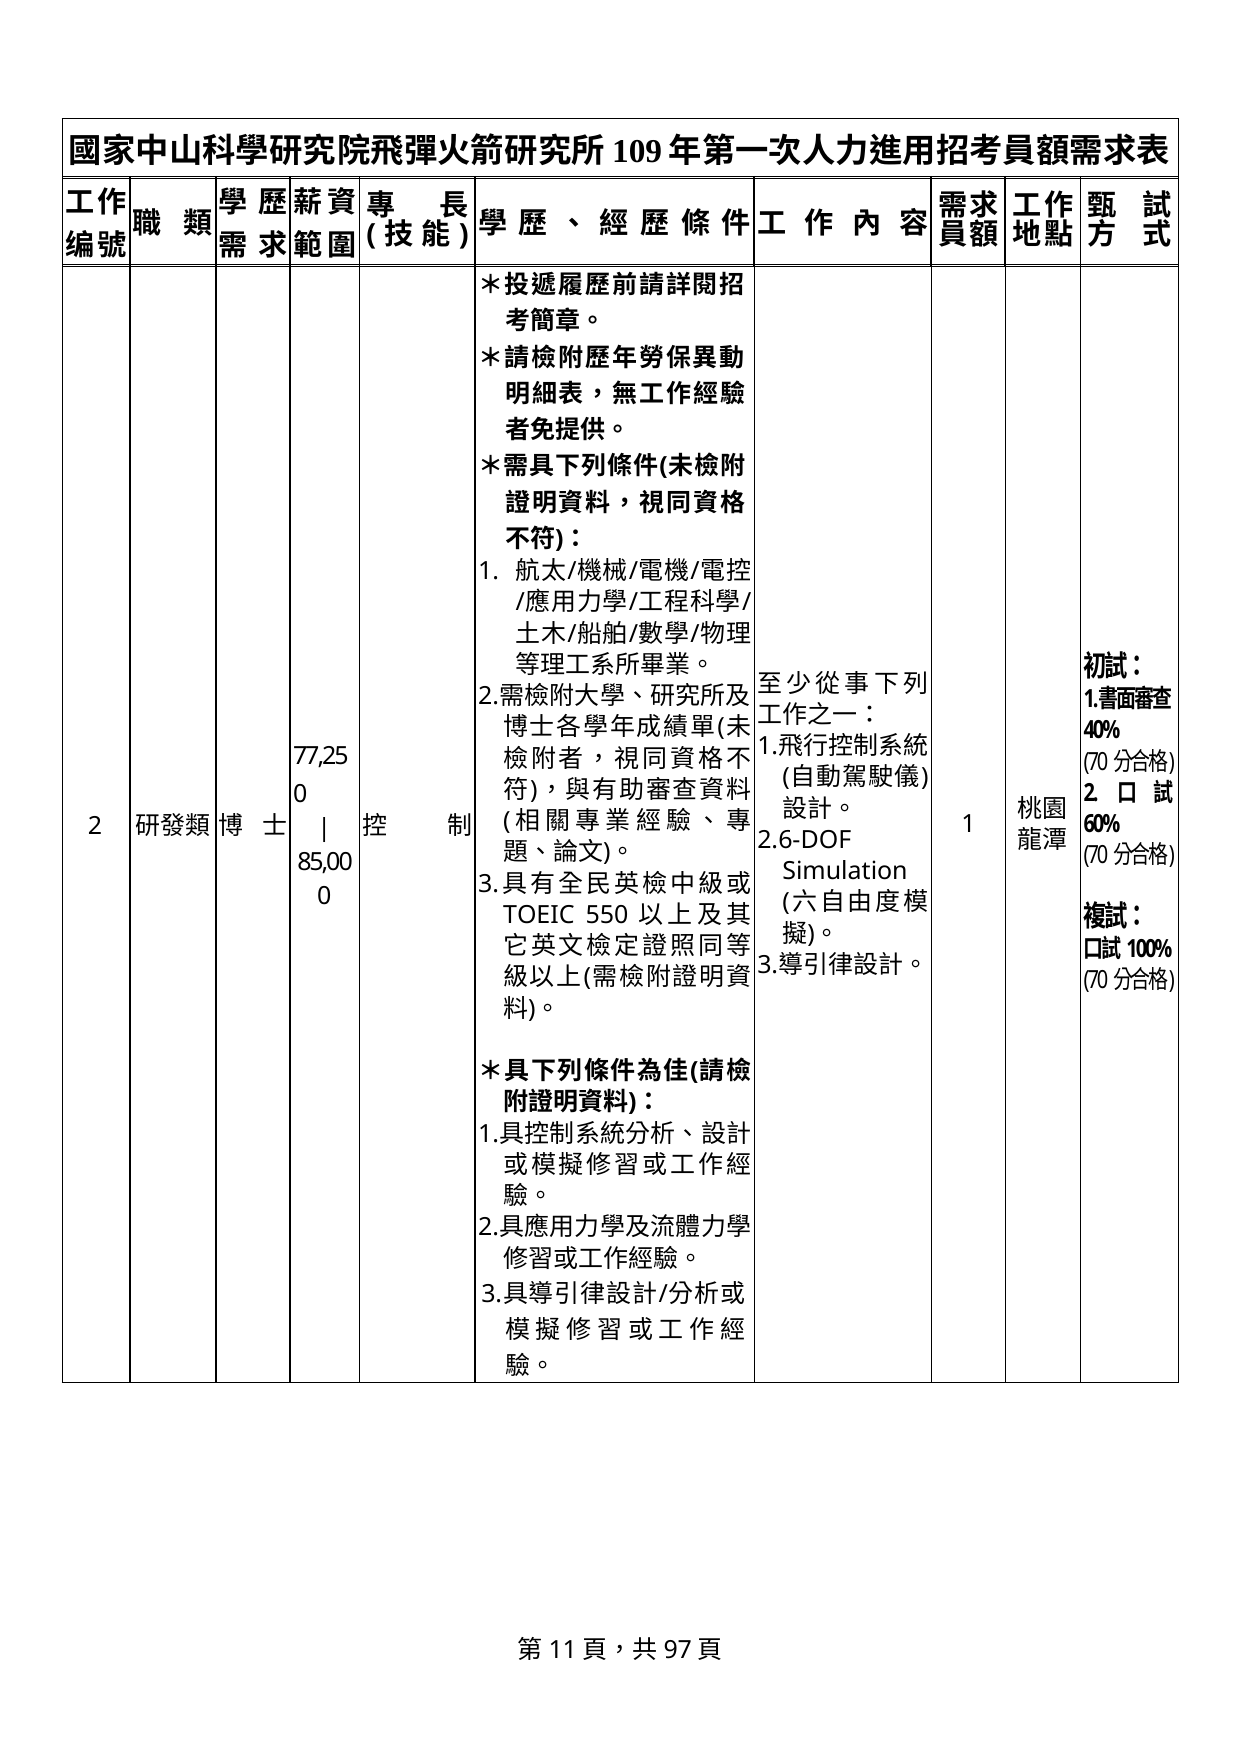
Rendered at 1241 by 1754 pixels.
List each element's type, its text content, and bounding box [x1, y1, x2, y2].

table_cell 專長 (技能) [360, 179, 474, 263]
table_cell ＊投遞履歷前請詳閱招考簡章。 ＊請檢附歷年勞保異動明細表，無工作經驗者免提供。 ＊需具下列條件(未檢附證明資料，視同資格不符)： 航太/機械/電機/電控/應用力學/工程科學/土木/船舶/數學/物理等理工系所畢業。 2.需檢附大學、研究所及博士各學年成績單(未檢附者，視同資格不符)，與有助審查資料(相關專業經驗、專題、論文)。 3.具有全民英檢中級或TOEIC 550以上及其它英文檢定證照同等級以上(需檢附證明資料)。 ＊具下列條件為佳(請檢附證明資料)： 1.具控制系統分析、設計或模擬修習或工作經 驗。 2.具應用力學及流體力學修習或工作經驗。 3.具導引律設計/分析或模擬修習或工作經驗。 [476, 267, 754, 1382]
table_cell 2 [63, 267, 129, 1382]
table_cell 薪資 範圍 [291, 179, 359, 263]
table_cell 博士 [217, 267, 289, 1382]
table_cell 需求 員額 [932, 179, 1004, 263]
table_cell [1081, 267, 1178, 1382]
table_cell 至少從事下列工作之一： 1.飛行控制系統(自動駕駛儀)設計。 2.6-DOF Simulation (六自由度模擬)。 3.導引律設計。 [755, 267, 931, 1382]
table_cell 工作地點 [1006, 179, 1080, 263]
table_cell 研發類 [131, 267, 215, 1382]
table_cell 桃園龍潭 [1006, 267, 1080, 1382]
table_cell 77,250 | 85,000 [291, 267, 359, 1382]
table_header 國家中山科學研究院飛彈火箭研究所109年第一次人力進用招考員額需求表 [63, 119, 1178, 176]
table_cell 控制 [360, 267, 474, 1382]
table_cell 工作编號 [63, 179, 129, 263]
table_cell 學歷需求 [217, 179, 289, 263]
table_cell 職類 [131, 179, 215, 263]
table_cell 學歷、經歷條件 [476, 179, 753, 263]
table_cell 工作內容 [755, 179, 930, 263]
table_cell 甄試 方式 [1081, 179, 1178, 263]
table_cell 1 [932, 267, 1005, 1382]
